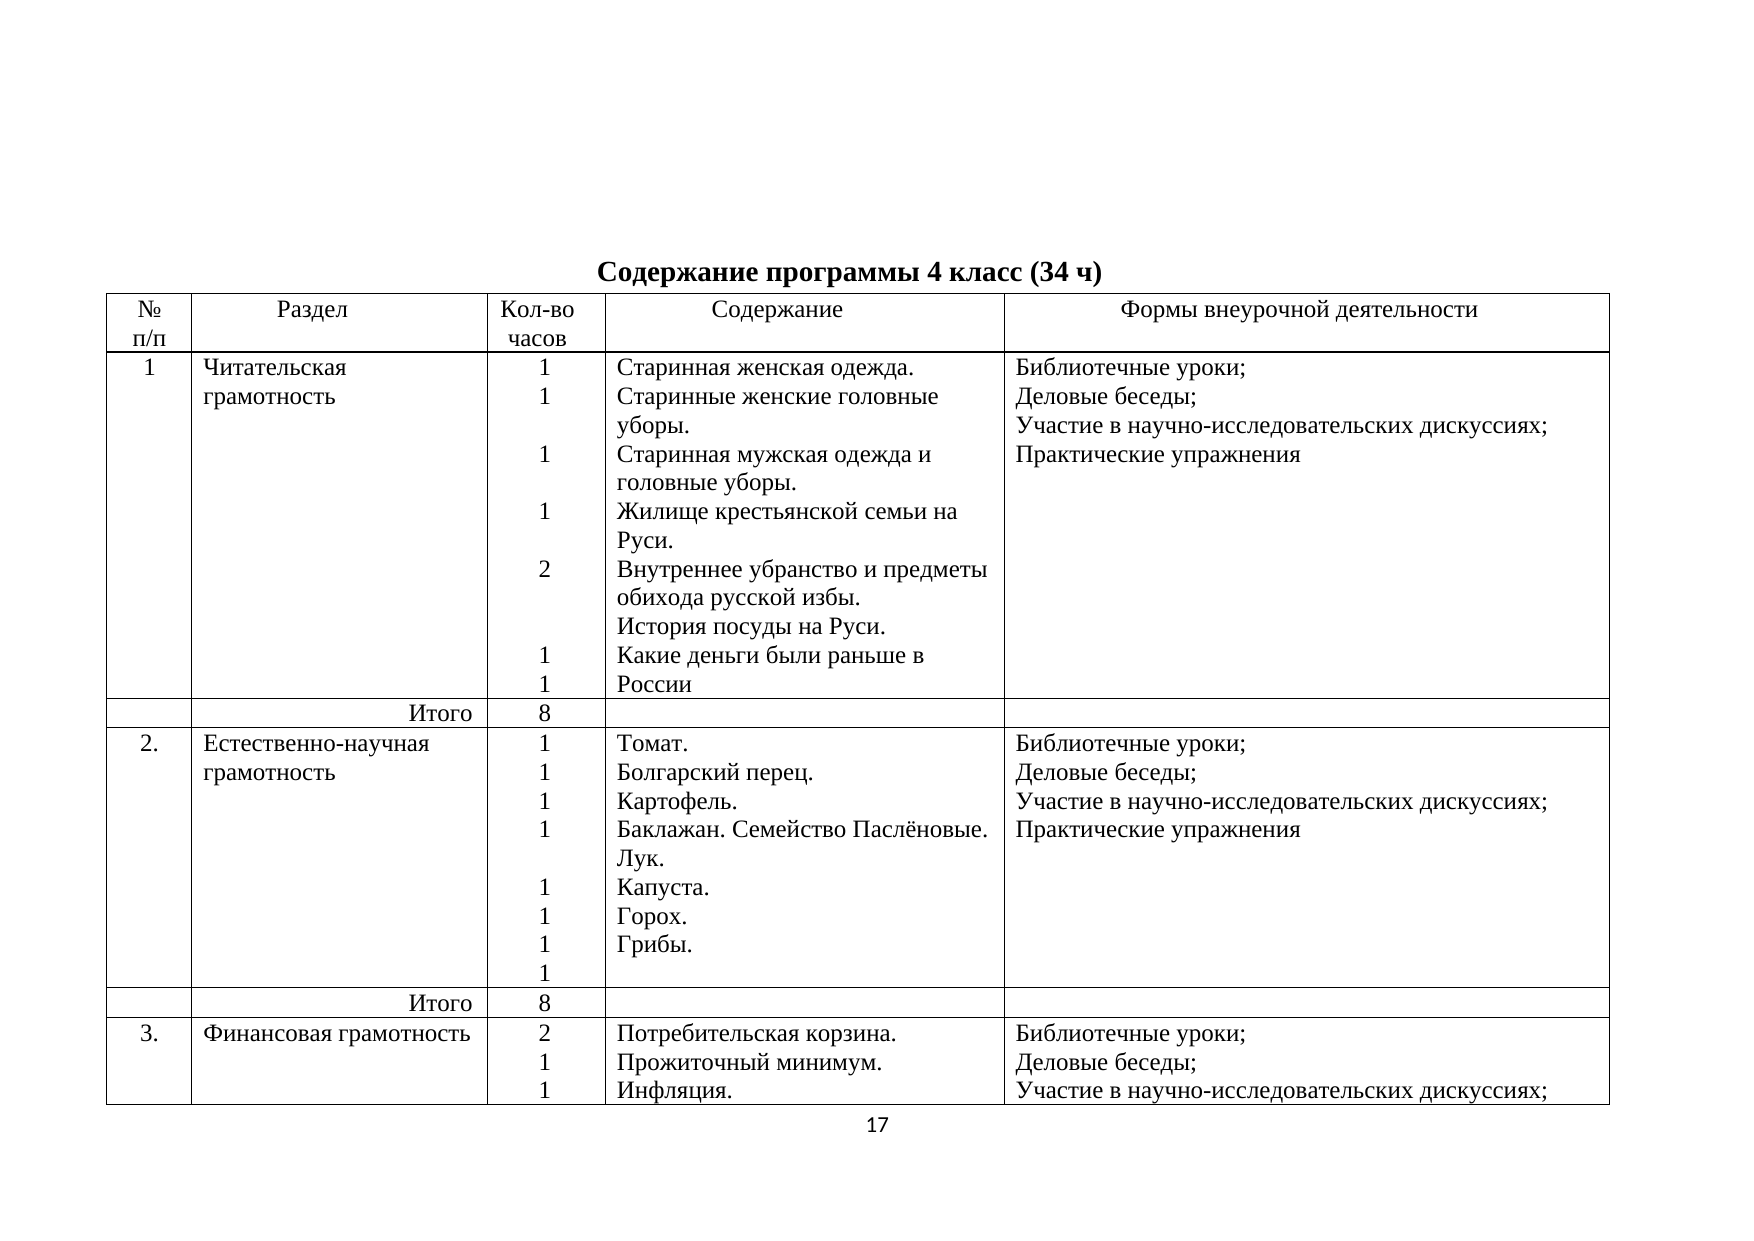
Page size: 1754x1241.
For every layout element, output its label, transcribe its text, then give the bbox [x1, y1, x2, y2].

table_cell [606, 699, 1004, 727]
table_cell [1598, 988, 1609, 1017]
table_header Раздел [192, 294, 487, 351]
table_header Содержание [606, 294, 1004, 351]
table_cell [107, 699, 191, 727]
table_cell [606, 1018, 1004, 1104]
table_cell Итого [192, 988, 487, 1017]
table_cell Библиотечные уроки; Деловые беседы; Участие в научно-исследовательских дискуссиях; Практические упражнения [1005, 728, 1609, 987]
table_cell 1 [107, 353, 191, 697]
table_cell Читательская грамотность [192, 353, 487, 697]
table_cell 1 1 1 1 1 1 1 1 [488, 728, 605, 987]
table_header Кол-во часов [488, 294, 605, 351]
table_cell 3. [107, 1018, 191, 1104]
table_cell Библиотечные уроки; Деловые беседы; Участие в научно-исследовательских дискуссиях; Практические упражнения [1005, 353, 1609, 697]
table_header № п/п [107, 294, 191, 351]
table_cell 2. [107, 728, 191, 987]
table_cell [192, 1018, 487, 1104]
table_cell Итого [192, 699, 487, 727]
table_cell [606, 988, 1004, 1017]
text Содержание программы 4 класс (34 ч) [118, 254, 1581, 288]
table_cell 8 [488, 699, 605, 727]
table_cell [1005, 988, 1015, 1017]
table_cell 2 1 1 2 1 1 [488, 1018, 605, 1104]
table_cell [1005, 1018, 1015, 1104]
table_cell 8 [488, 988, 605, 1017]
table_cell Старинная женская одежда. Старинные женские головные уборы. Старинная мужская одежда и головные уборы. Жилище крестьянской семьи на Руси. Внутреннее убранство и предметы обихода русской избы. История посуды на Руси. Какие деньги были раньше в России [606, 353, 1004, 697]
table_cell [1005, 699, 1015, 727]
table_cell [107, 988, 191, 1017]
table_cell 1 1 1 1 2 1 1 [488, 353, 605, 697]
table_header Формы внеурочной деятельности [1005, 294, 1609, 351]
table_cell Естественно-научная грамотность [192, 728, 487, 987]
table_cell [1598, 699, 1609, 727]
table_cell Томат. Болгарский перец. Картофель. Баклажан. Семейство Паслёновые. Лук. Капуста. Горох. Грибы. [606, 728, 1004, 987]
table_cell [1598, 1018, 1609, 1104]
